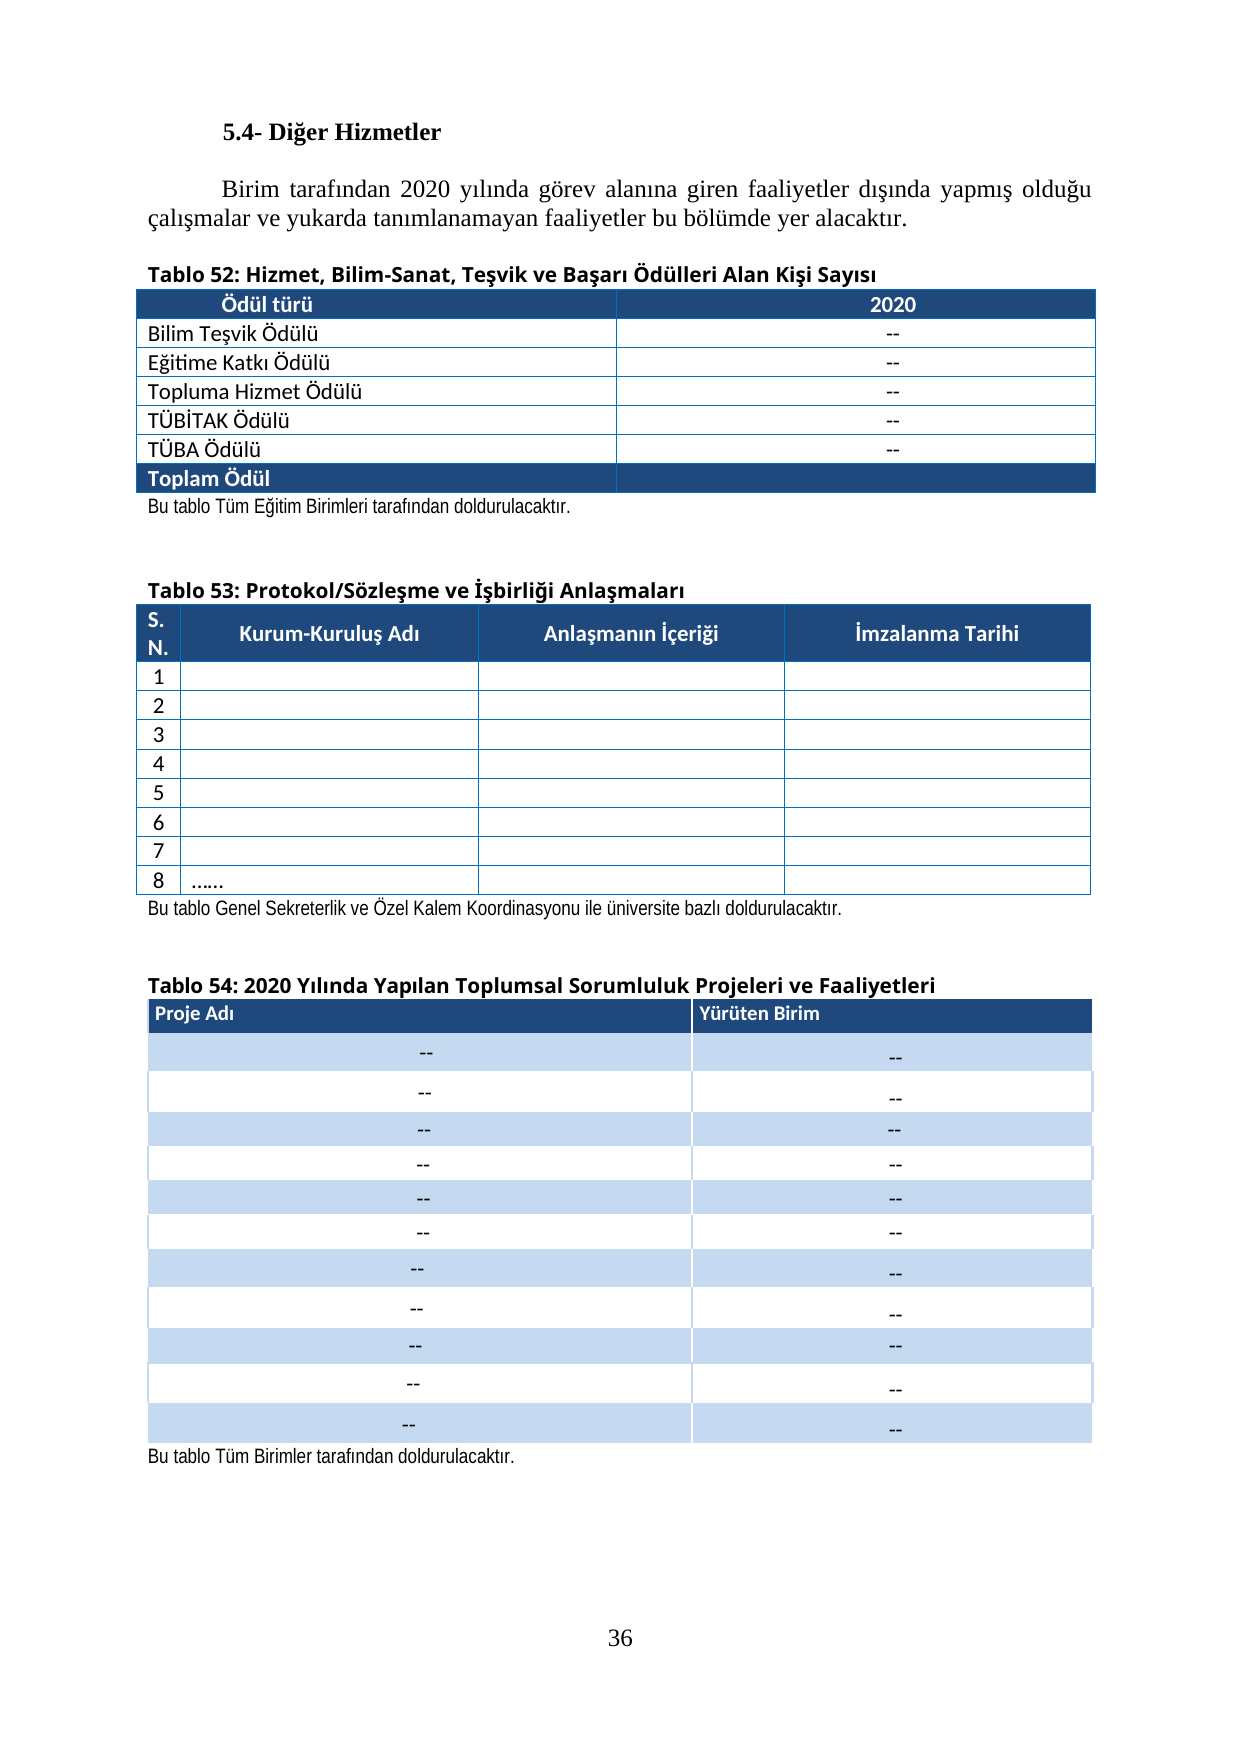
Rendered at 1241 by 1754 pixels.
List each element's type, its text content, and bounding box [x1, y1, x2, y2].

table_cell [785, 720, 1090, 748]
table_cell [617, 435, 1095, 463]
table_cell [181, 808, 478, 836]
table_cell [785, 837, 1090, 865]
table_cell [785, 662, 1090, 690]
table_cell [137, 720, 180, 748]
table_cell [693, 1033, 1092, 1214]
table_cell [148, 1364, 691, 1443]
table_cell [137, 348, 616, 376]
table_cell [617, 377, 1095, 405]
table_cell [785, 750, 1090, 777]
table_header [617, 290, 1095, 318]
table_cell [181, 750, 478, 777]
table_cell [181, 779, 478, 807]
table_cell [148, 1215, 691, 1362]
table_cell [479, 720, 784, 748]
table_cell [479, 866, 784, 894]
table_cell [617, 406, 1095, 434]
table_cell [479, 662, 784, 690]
text Bu tablo Genel Sekreterlik ve Özel Kalem Koordinasyonu ile üniversite bazlı doldurulacaktır. [148, 896, 1092, 920]
text 5.4- Diğer Hizmetler [148, 117, 1092, 145]
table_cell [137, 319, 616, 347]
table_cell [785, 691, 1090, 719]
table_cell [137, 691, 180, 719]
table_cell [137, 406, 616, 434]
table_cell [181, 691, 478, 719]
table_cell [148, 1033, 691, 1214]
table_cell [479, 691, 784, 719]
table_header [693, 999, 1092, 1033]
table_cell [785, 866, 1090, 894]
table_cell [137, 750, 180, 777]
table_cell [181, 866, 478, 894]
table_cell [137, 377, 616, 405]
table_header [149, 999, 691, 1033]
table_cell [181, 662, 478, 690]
text Bu tablo Tüm Eğitim Birimleri tarafından doldurulacaktır. [148, 494, 1092, 518]
text Tablo 52: Hizmet, Bilim-Sanat, Teşvik ve Başarı Ödülleri Alan Kişi Sayısı [148, 260, 1092, 289]
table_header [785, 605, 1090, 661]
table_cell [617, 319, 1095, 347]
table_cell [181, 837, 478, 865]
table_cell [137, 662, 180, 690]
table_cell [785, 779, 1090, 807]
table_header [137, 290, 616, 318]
text Bu tablo Tüm Birimler tarafından doldurulacaktır. [148, 1444, 1092, 1468]
text Tablo 53: Protokol/Sözleşme ve İşbirliği Anlaşmaları [148, 576, 1092, 604]
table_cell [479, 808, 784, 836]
text Tablo 54: 2020 Yılında Yapılan Toplumsal Sorumluluk Projeleri ve Faaliyetleri [148, 971, 1092, 999]
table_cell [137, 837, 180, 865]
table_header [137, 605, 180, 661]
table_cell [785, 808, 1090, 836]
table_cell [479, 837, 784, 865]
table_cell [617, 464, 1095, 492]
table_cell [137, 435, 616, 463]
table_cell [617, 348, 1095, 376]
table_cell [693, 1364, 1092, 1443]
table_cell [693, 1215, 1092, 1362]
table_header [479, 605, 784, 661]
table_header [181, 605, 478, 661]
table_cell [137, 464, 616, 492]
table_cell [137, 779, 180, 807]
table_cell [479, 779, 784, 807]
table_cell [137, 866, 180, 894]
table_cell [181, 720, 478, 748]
text Birim tarafından 2020 yılında görev alanına giren faaliyetler dışında yapmış olduğu çalışmalar ve yukarda tanımlanamayan faaliyetler bu bölümde yer alacaktır. [148, 174, 1092, 232]
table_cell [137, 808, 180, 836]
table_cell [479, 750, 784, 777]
